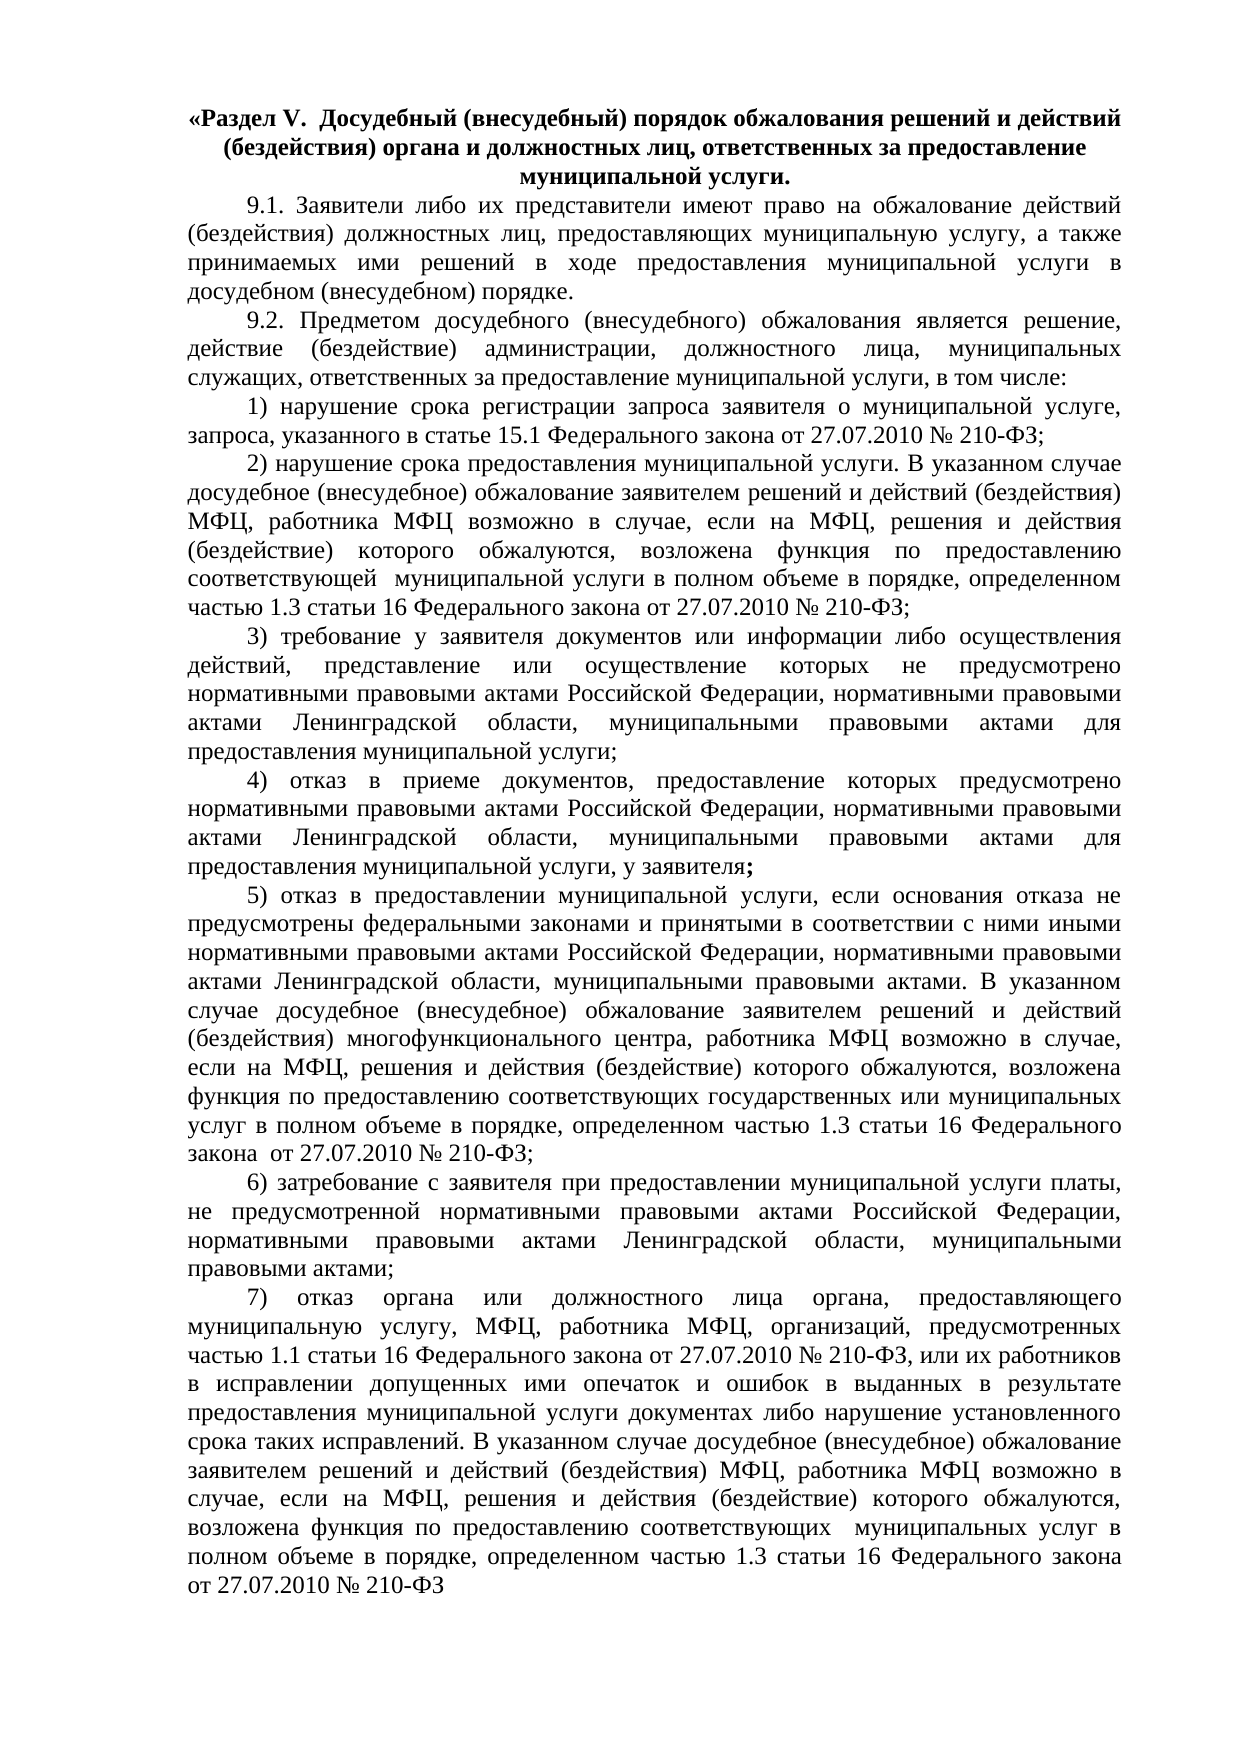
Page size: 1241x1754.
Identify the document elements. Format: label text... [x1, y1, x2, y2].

text 1) нарушение срока регистрации запроса заявителя о муниципальной услуге, запроса, указанного в статье 15.1 Федерального закона от 27.07.2010 № 210-ФЗ; [187, 391, 1122, 448]
text 6) затребование с заявителя при предоставлении муниципальной услуги платы, не предусмотренной нормативными правовыми актами Российской Федерации, нормативными правовыми актами Ленинградской области, муниципальными правовыми актами; [187, 1167, 1122, 1282]
text 3) требование у заявителя документов или информации либо осуществления действий, представление или осуществление которых не предусмотрено нормативными правовыми актами Российской Федерации, нормативными правовыми актами Ленинградской области, муниципальными правовыми актами для предоставления муниципальной услуги; [187, 621, 1122, 765]
text «Раздел V. Досудебный (внесудебный) порядок обжалования решений и действий (бездействия) органа и должностных лиц, ответственных за предоставление муниципальной услуги. [187, 103, 1122, 190]
text 4) отказ в приеме документов, предоставление которых предусмотрено нормативными правовыми актами Российской Федерации, нормативными правовыми актами Ленинградской области, муниципальными правовыми актами для предоставления муниципальной услуги, у заявителя; [187, 765, 1122, 880]
text 5) отказ в предоставлении муниципальной услуги, если основания отказа не предусмотрены федеральными законами и принятыми в соответствии с ними иными нормативными правовыми актами Российской Федерации, нормативными правовыми актами Ленинградской области, муниципальными правовыми актами. В указанном случае досудебное (внесудебное) обжалование заявителем решений и действий (бездействия) многофункционального центра, работника МФЦ возможно в случае, если на МФЦ, решения и действия (бездействие) которого обжалуются, возложена функция по предоставлению соответствующих государственных или муниципальных услуг в полном объеме в порядке, определенном частью 1.3 статьи 16 Федерального закона от 27.07.2010 № 210-ФЗ; [187, 880, 1122, 1167]
text 9.1. Заявители либо их представители имеют право на обжалование действий (бездействия) должностных лиц, предоставляющих муниципальную услугу, а также принимаемых ими решений в ходе предоставления муниципальной услуги в досудебном (внесудебном) порядке. [187, 190, 1122, 305]
text 9.2. Предметом досудебного (внесудебного) обжалования является решение, действие (бездействие) администрации, должностного лица, муниципальных служащих, ответственных за предоставление муниципальной услуги, в том числе: [187, 305, 1122, 391]
text 2) нарушение срока предоставления муниципальной услуги. В указанном случае досудебное (внесудебное) обжалование заявителем решений и действий (бездействия) МФЦ, работника МФЦ возможно в случае, если на МФЦ, решения и действия (бездействие) которого обжалуются, возложена функция по предоставлению соответствующей муниципальной услуги в полном объеме в порядке, определенном частью 1.3 статьи 16 Федерального закона от 27.07.2010 № 210-ФЗ; [187, 448, 1122, 621]
text 7) отказ органа или должностного лица органа, предоставляющего муниципальную услугу, МФЦ, работника МФЦ, организаций, предусмотренных частью 1.1 статьи 16 Федерального закона от 27.07.2010 № 210-ФЗ, или их работников в исправлении допущенных ими опечаток и ошибок в выданных в результате предоставления муниципальной услуги документах либо нарушение установленного срока таких исправлений. В указанном случае досудебное (внесудебное) обжалование заявителем решений и действий (бездействия) МФЦ, работника МФЦ возможно в случае, если на МФЦ, решения и действия (бездействие) которого обжалуются, возложена функция по предоставлению соответствующих муниципальных услуг в полном объеме в порядке, определенном частью 1.3 статьи 16 Федерального закона от 27.07.2010 № 210-ФЗ [187, 1282, 1122, 1598]
